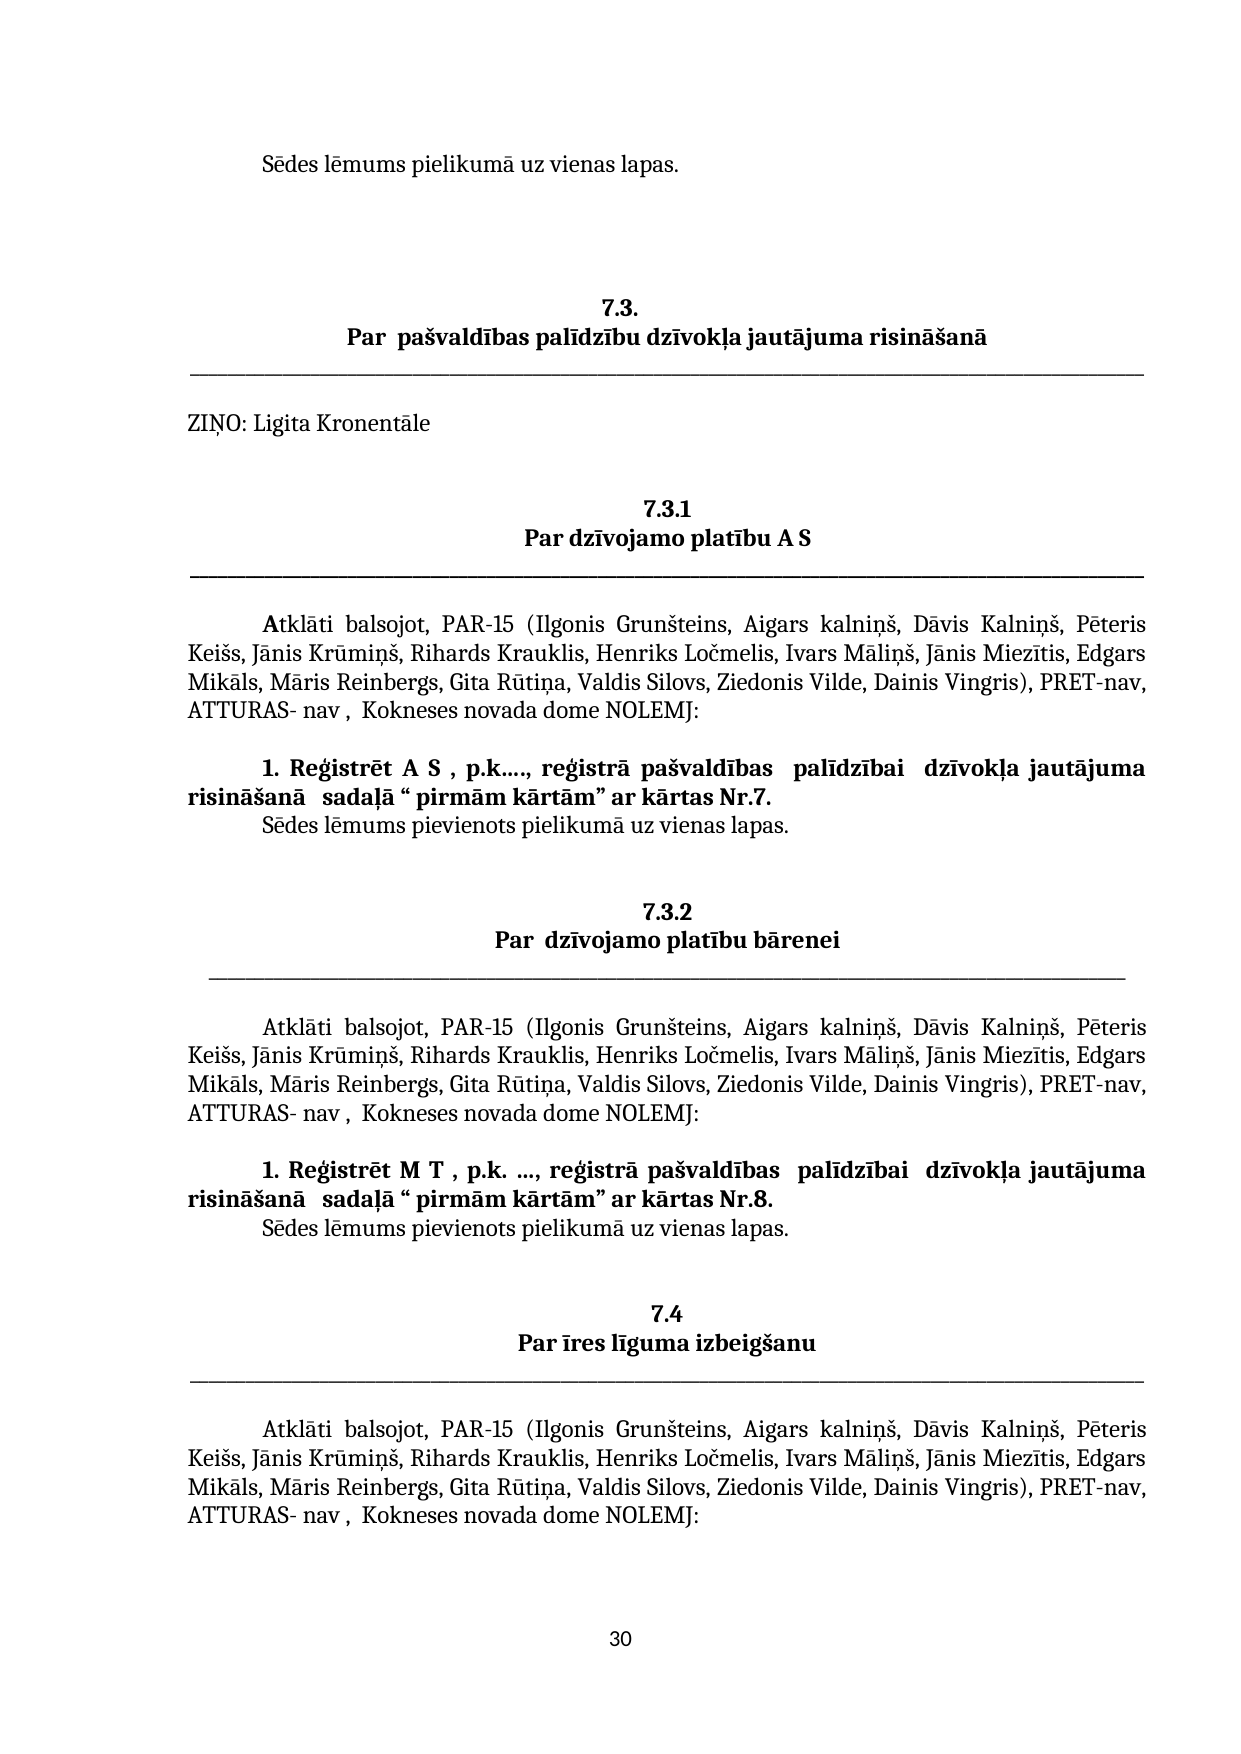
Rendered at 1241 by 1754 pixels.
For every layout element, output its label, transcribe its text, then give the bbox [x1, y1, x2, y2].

text ___________________________________________________________________________________________________ [187, 955, 1148, 984]
text Atklāti balsojot, PAR-15 (Ilgonis Grunšteins, Aigars kalniņš, Dāvis Kalniņš, Pēteris Keišs, Jānis Krūmiņš, Rihards Krauklis, Henriks Ločmelis, Ivars Māliņš, Jānis Miezītis, Edgars Mikāls, Māris Reinbergs, Gita Rūtiņa, Valdis Silovs, Ziedonis Vilde, Dainis Vingris), PRET-nav, ATTURAS- nav , Kokneses novada dome NOLEMJ: [187, 1012, 1148, 1127]
text Sēdes lēmums pievienots pielikumā uz vienas lapas. [187, 1214, 1148, 1242]
text Atklāti balsojot, PAR-15 (Ilgonis Grunšteins, Aigars kalniņš, Dāvis Kalniņš, Pēteris Keišs, Jānis Krūmiņš, Rihards Krauklis, Henriks Ločmelis, Ivars Māliņš, Jānis Miezītis, Edgars Mikāls, Māris Reinbergs, Gita Rūtiņa, Valdis Silovs, Ziedonis Vilde, Dainis Vingris), PRET-nav, ATTURAS- nav , Kokneses novada dome NOLEMJ: [187, 610, 1148, 725]
text Par īres līguma izbeigšanu [187, 1329, 1147, 1357]
text _______________________________________________________________________________________________________ [187, 552, 1148, 581]
text 1. Reģistrēt M T , p.k. …, reģistrā pašvaldības palīdzībai dzīvokļa jautājuma risināšanā sadaļā “ pirmām kārtām” ar kārtas Nr.8. [187, 1156, 1148, 1214]
text 7.3.2 [187, 897, 1148, 926]
text Par dzīvojamo platību A S [187, 524, 1148, 552]
text 1. Reģistrēt A S , p.k…., reģistrā pašvaldības palīdzībai dzīvokļa jautājuma risināšanā sadaļā “ pirmām kārtām” ar kārtas Nr.7. [187, 754, 1148, 811]
text _______________________________________________________________________________________________________ [187, 351, 1148, 380]
text 7.3.1 [187, 495, 1148, 524]
text Par dzīvojamo platību bārenei [187, 926, 1148, 955]
text Par pašvaldības palīdzību dzīvokļa jautājuma risināšanā [187, 322, 1147, 351]
text Sēdes lēmums pielikumā uz vienas lapas. [187, 150, 1148, 179]
text Atklāti balsojot, PAR-15 (Ilgonis Grunšteins, Aigars kalniņš, Dāvis Kalniņš, Pēteris Keišs, Jānis Krūmiņš, Rihards Krauklis, Henriks Ločmelis, Ivars Māliņš, Jānis Miezītis, Edgars Mikāls, Māris Reinbergs, Gita Rūtiņa, Valdis Silovs, Ziedonis Vilde, Dainis Vingris), PRET-nav, ATTURAS- nav , Kokneses novada dome NOLEMJ: [187, 1415, 1148, 1530]
text 7.4 [187, 1300, 1147, 1329]
text Sēdes lēmums pievienots pielikumā uz vienas lapas. [187, 811, 1148, 840]
text 7.3. [187, 294, 1053, 322]
text ZIŅO: Ligita Kronentāle [187, 409, 1148, 437]
text _______________________________________________________________________________________________________ [187, 1357, 1147, 1386]
